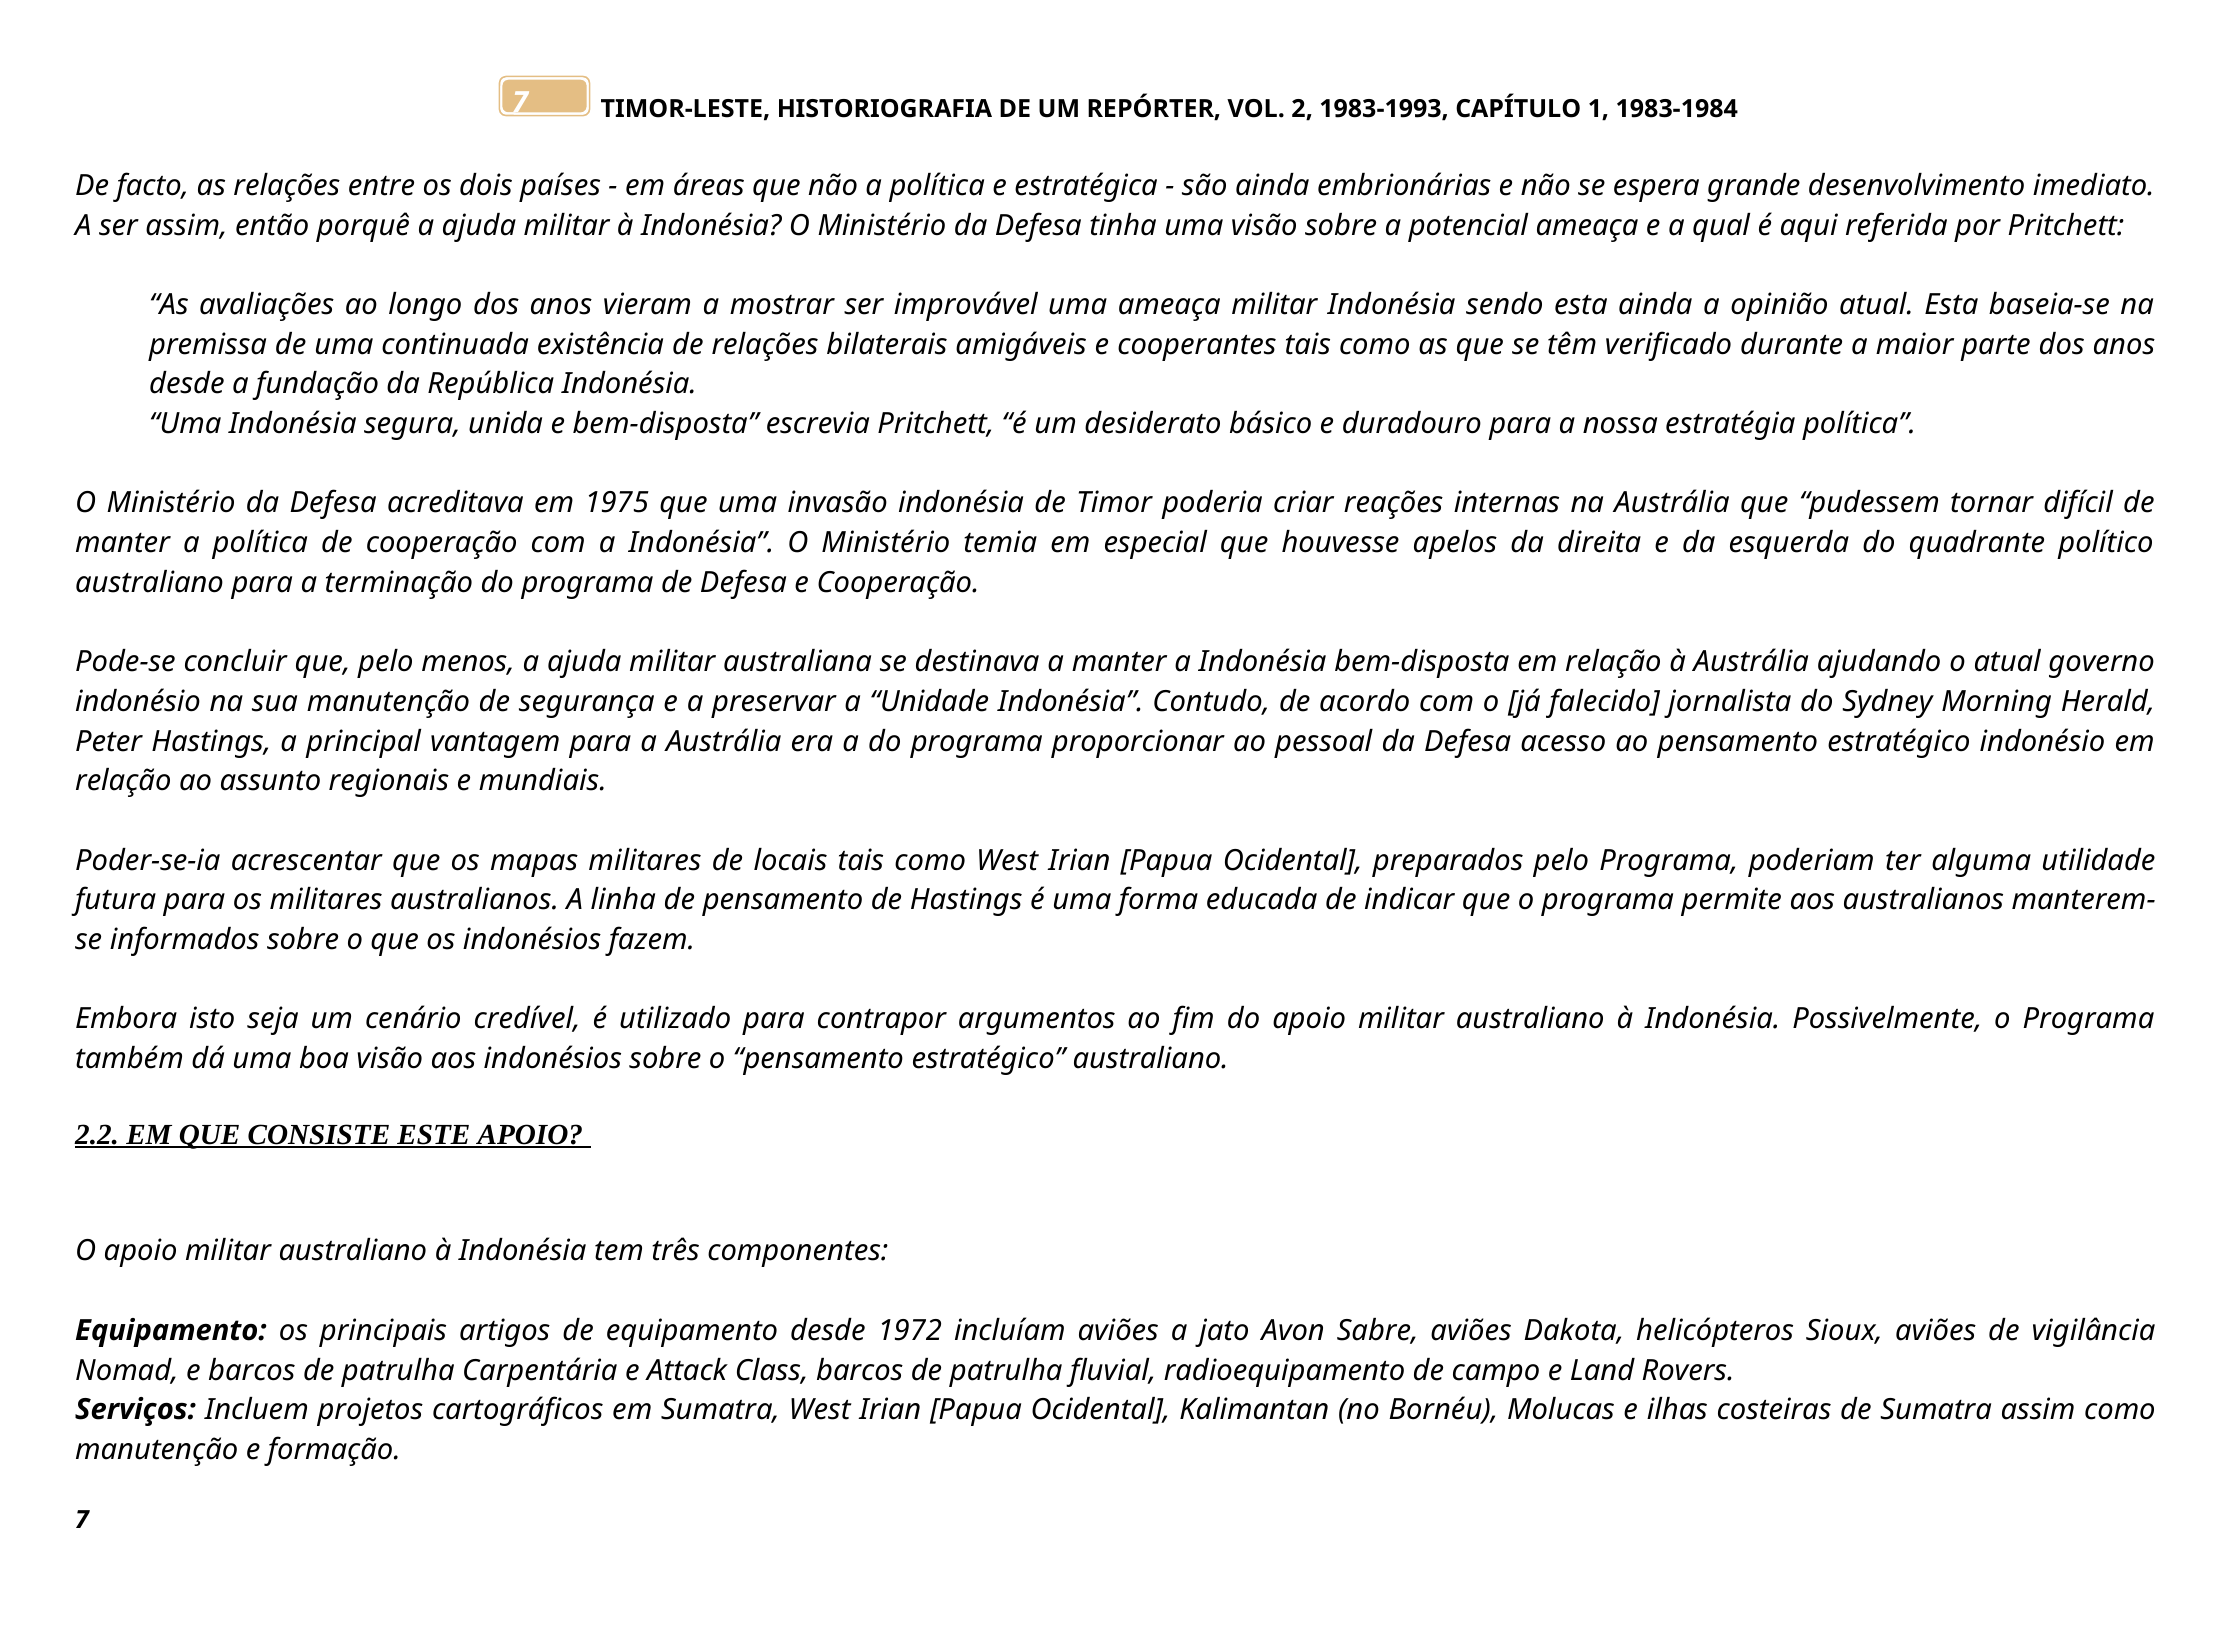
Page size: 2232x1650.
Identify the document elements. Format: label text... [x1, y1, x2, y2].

text O apoio militar australiano à Indonésia tem três componentes: [75, 1230, 2161, 1269]
text Pode-se concluir que, pelo menos, a ajuda militar australiana se destinava a manter a Indonésia bem-disposta em relação à Austrália ajudando o atual governo indonésio na sua manutenção de segurança e a preservar a “Unidade Indonésia”. Contudo, de acordo com o [já falecido] jornalista do Sydney Morning Herald, Peter Hastings, a principal vantagem para a Austrália era a do programa proporcionar ao pessoal da Defesa acesso ao pensamento estratégico indonésio em relação ao assunto regionais e mundiais. [75, 641, 2161, 799]
text Equipamento: os principais artigos de equipamento desde 1972 incluíam aviões a jato Avon Sabre, aviões Dakota, helicópteros Sioux, aviões de vigilância Nomad, e barcos de patrulha Carpentária e Attack Class, barcos de patrulha fluvial, radioequipamento de campo e Land Rovers. [75, 1309, 2161, 1388]
text “As avaliações ao longo dos anos vieram a mostrar ser improvável uma ameaça militar Indonésia sendo esta ainda a opinião atual. Esta baseia-se na premissa de uma continuada existência de relações bilaterais amigáveis e cooperantes tais como as que se têm verificado durante a maior parte dos anos desde a fundação da República Indonésia. [149, 283, 2161, 402]
text 2.2. EM QUE CONSISTE ESTE APOIO? [75, 1117, 2161, 1150]
text Poder-se-ia acrescentar que os mapas militares de locais tais como West Irian [Papua Ocidental], preparados pelo Programa, poderiam ter alguma utilidade futura para os militares australianos. A linha de pensamento de Hastings é uma forma educada de indicar que o programa permite aos australianos manterem-se informados sobre o que os indonésios fazem. [75, 839, 2161, 958]
text De facto, as relações entre os dois países - em áreas que não a política e estratégica - são ainda embrionárias e não se espera grande desenvolvimento imediato. A ser assim, então porquê a ajuda militar à Indonésia? O Ministério da Defesa tinha uma visão sobre a potencial ameaça e a qual é aqui referida por Pritchett: [75, 164, 2161, 244]
text O Ministério da Defesa acreditava em 1975 que uma invasão indonésia de Timor poderia criar reações internas na Austrália que “pudessem tornar difícil de manter a política de cooperação com a Indonésia”. O Ministério temia em especial que houvesse apelos da direita e da esquerda do quadrante político australiano para a terminação do programa de Defesa e Cooperação. [75, 482, 2161, 601]
text Serviços: Incluem projetos cartográficos em Sumatra, West Irian [Papua Ocidental], Kalimantan (no Bornéu), Molucas e ilhas costeiras de Sumatra assim como manutenção e formação. [75, 1388, 2161, 1468]
text Embora isto seja um cenário credível, é utilizado para contrapor argumentos ao fim do apoio militar australiano à Indonésia. Possivelmente, o Programa também dá uma boa visão aos indonésios sobre o “pensamento estratégico” australiano. [75, 998, 2161, 1077]
text “Uma Indonésia segura, unida e bem-disposta” escrevia Pritchett, “é um desiderato básico e duradouro para a nossa estratégia política”. [149, 402, 2161, 442]
